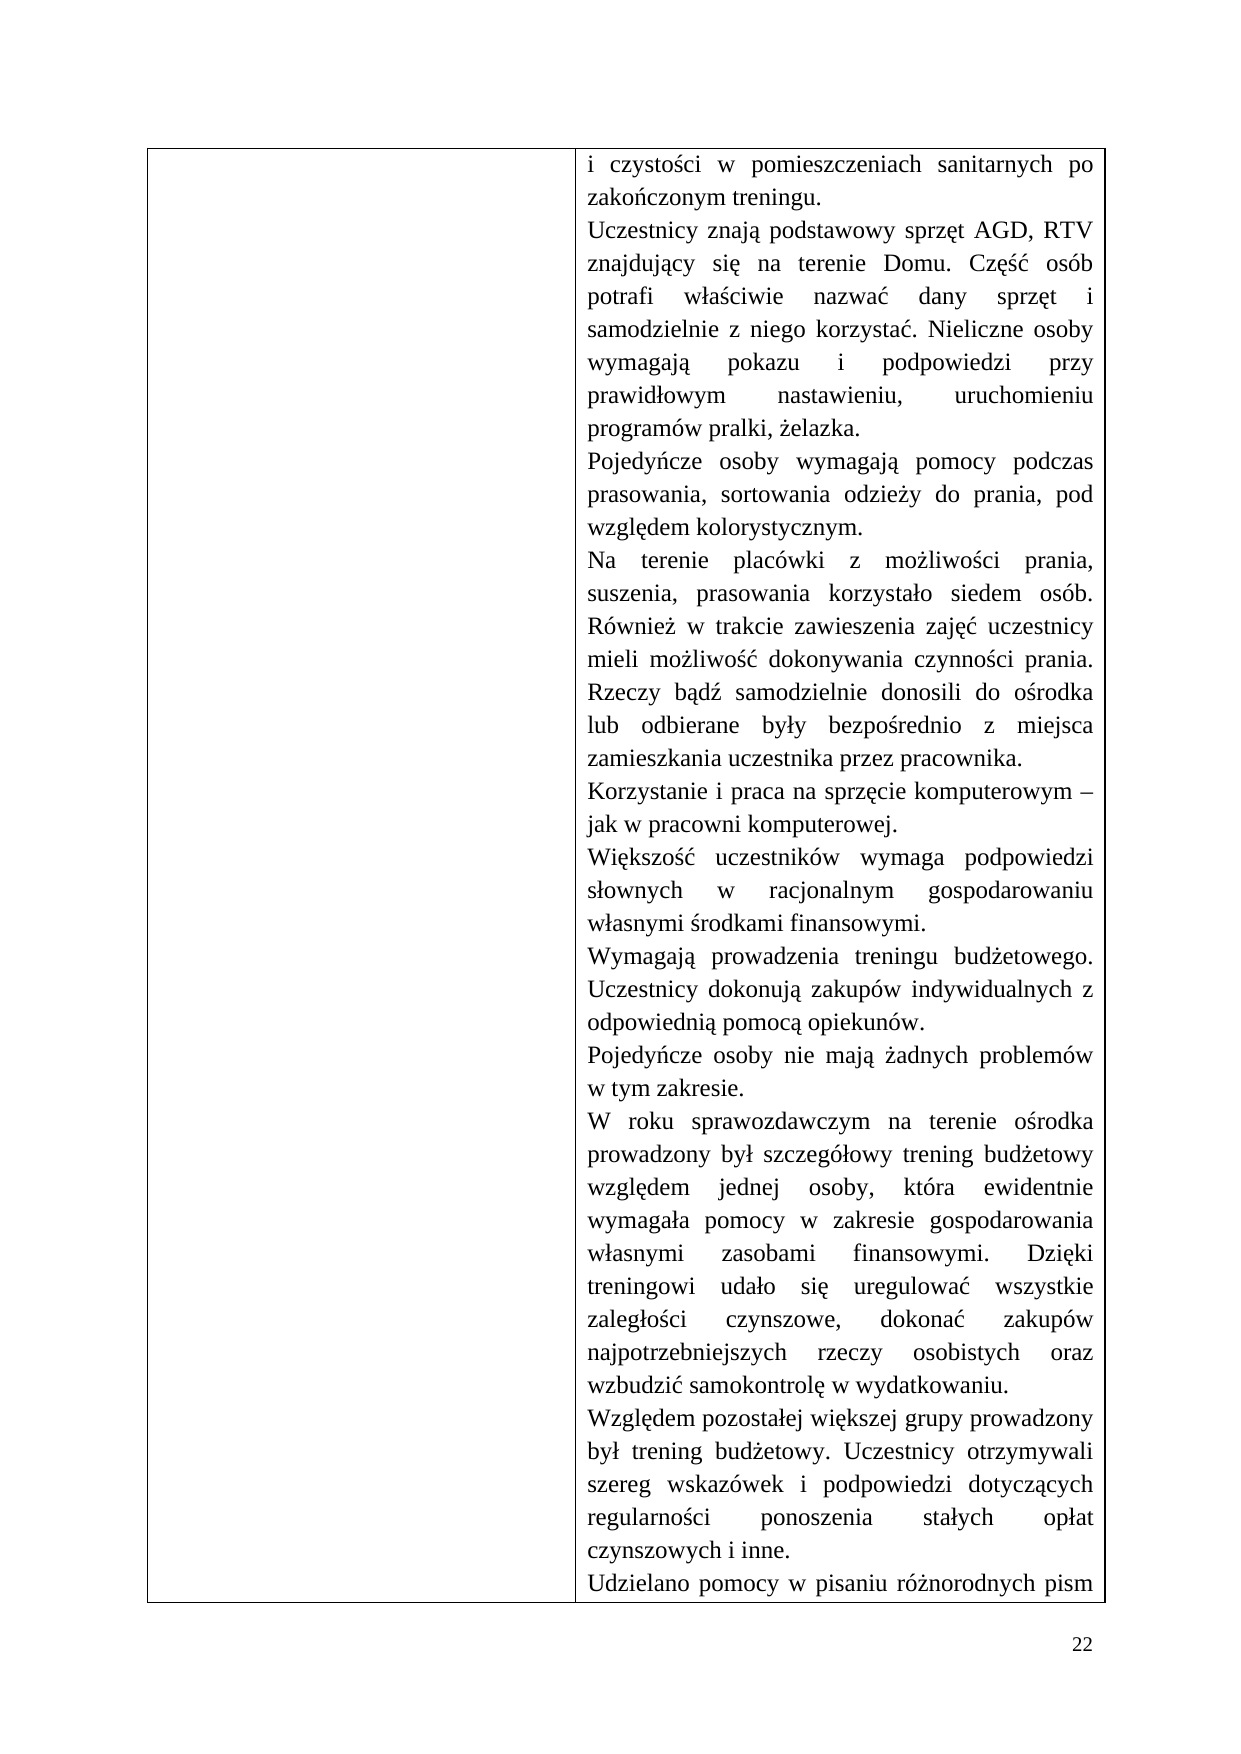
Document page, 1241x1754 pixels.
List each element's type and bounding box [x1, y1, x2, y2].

table_cell [576, 149, 1104, 1602]
table_cell [148, 149, 575, 1602]
